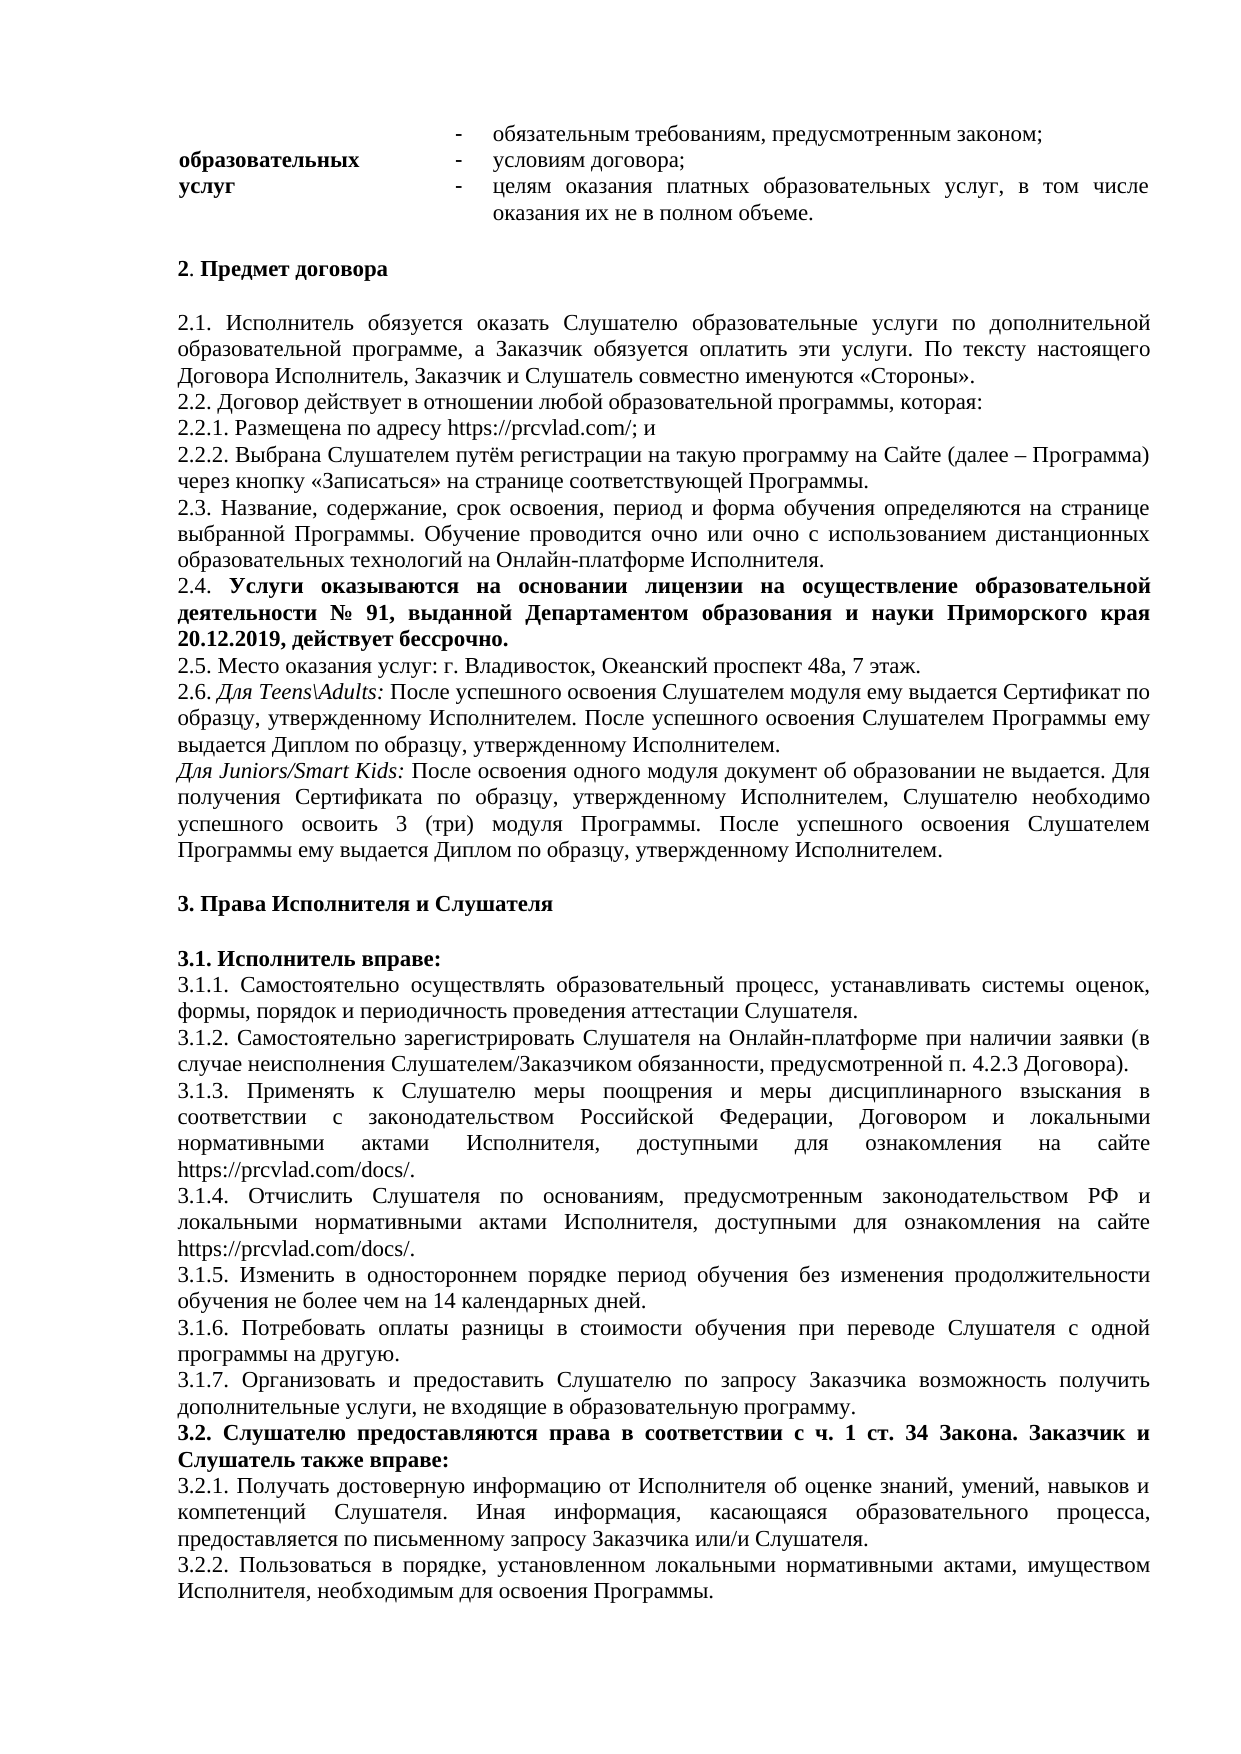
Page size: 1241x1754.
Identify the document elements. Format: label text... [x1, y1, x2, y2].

text Для Juniors/Smart Kids: После освоения одного модуля документ об образовании не выдается. Для получения Сертификата по образцу, утвержденному Исполнителем, Слушателю необходимо успешного освоить 3 (три) модуля Программы. После успешного освоения Слушателем Программы ему выдается Диплом по образцу, утвержденному Исполнителем. [177, 757, 1152, 862]
text 2.2.2. Выбрана Слушателем путём регистрации на такую программу на Сайте (далее – Программа) через кнопку «Записаться» на странице соответствующей Программы. [177, 441, 1152, 493]
text 3.2.2. Пользоваться в порядке, установленном локальными нормативными актами, имуществом Исполнителя, необходимым для освоения Программы. [177, 1551, 1152, 1604]
text 2.3. Название, содержание, срок освоения, период и форма обучения определяются на странице выбранной Программы. Обучение проводится очно или очно с использованием дистанционных образовательных технологий на Онлайн-платформе Исполнителя. [177, 493, 1152, 573]
text 2.5. Место оказания услуг: г. Владивосток, Океанский проспект 48а, 7 этаж. [177, 652, 1152, 678]
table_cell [177, 118, 416, 227]
text 3.1.6. Потребовать оплаты разницы в стоимости обучения при переводе Слушателя с одной программы на другую. [177, 1314, 1152, 1367]
text 3.1.7. Организовать и предоставить Слушателю по запросу Заказчика возможность получить дополнительные услуги, не входящие в образовательную программу. [177, 1367, 1152, 1419]
text 3.2.1. Получать достоверную информацию от Исполнителя об оценке знаний, умений, навыков и компетенций Слушателя. Иная информация, касающаяся образовательного процесса, предоставляется по письменному запросу Заказчика или/и Слушателя. [177, 1472, 1152, 1551]
text 2.1. Исполнитель обязуется оказать Слушателю образовательные услуги по дополнительной образовательной программе, а Заказчик обязуется оплатить эти услуги. По тексту настоящего Договора Исполнитель, Заказчик и Слушатель совместно именуются «Стороны». [177, 309, 1152, 388]
text 3.1.1. Самостоятельно осуществлять образовательный процесс, устанавливать системы оценок, формы, порядок и периодичность проведения аттестации Слушателя. [177, 971, 1152, 1024]
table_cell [416, 118, 1152, 227]
text 3.1.3. Применять к Слушателю меры поощрения и меры дисциплинарного взыскания в соответствии с законодательством Российской Федерации, Договором и локальными нормативными актами Исполнителя, доступными для ознакомления на сайте https://prcvlad.com/docs/. [177, 1077, 1152, 1182]
text 3.2. Слушателю предоставляются права в соответствии с ч. 1 ст. 34 Закона. Заказчик и Слушатель также вправе: [177, 1419, 1152, 1472]
text 2.2. Договор действует в отношении любой образовательной программы, которая: [177, 388, 1152, 414]
text 3.1.2. Самостоятельно зарегистрировать Слушателя на Онлайн-платформе при наличии заявки (в случае неисполнения Слушателем/Заказчиком обязанности, предусмотренной п. 4.2.3 Договора). [177, 1024, 1152, 1077]
text 3. Права Исполнителя и Слушателя [177, 891, 1152, 917]
text 3.1.4. Отчислить Слушателя по основаниям, предусмотренным законодательством РФ и локальными нормативными актами Исполнителя, доступными для ознакомления на сайте https://prcvlad.com/docs/. [177, 1182, 1152, 1261]
text 2.2.1. Размещена по адресу https://prcvlad.com/; и [177, 414, 1152, 441]
text 2. Предмет договора [177, 255, 1152, 281]
text 3.1. Исполнитель вправе: [177, 945, 1152, 971]
text 2.4. Услуги оказываются на основании лицензии на осуществление образовательной деятельности № 91, выданной Департаментом образования и науки Приморского края 20.12.2019, действует бессрочно. [177, 573, 1152, 652]
text 2.6. Для Teens\Adults: После успешного освоения Слушателем модуля ему выдается Сертификат по образцу, утвержденному Исполнителем. После успешного освоения Слушателем Программы ему выдается Диплом по образцу, утвержденному Исполнителем. [177, 678, 1152, 757]
text 3.1.5. Изменить в одностороннем порядке период обучения без изменения продолжительности обучения не более чем на 14 календарных дней. [177, 1261, 1152, 1314]
